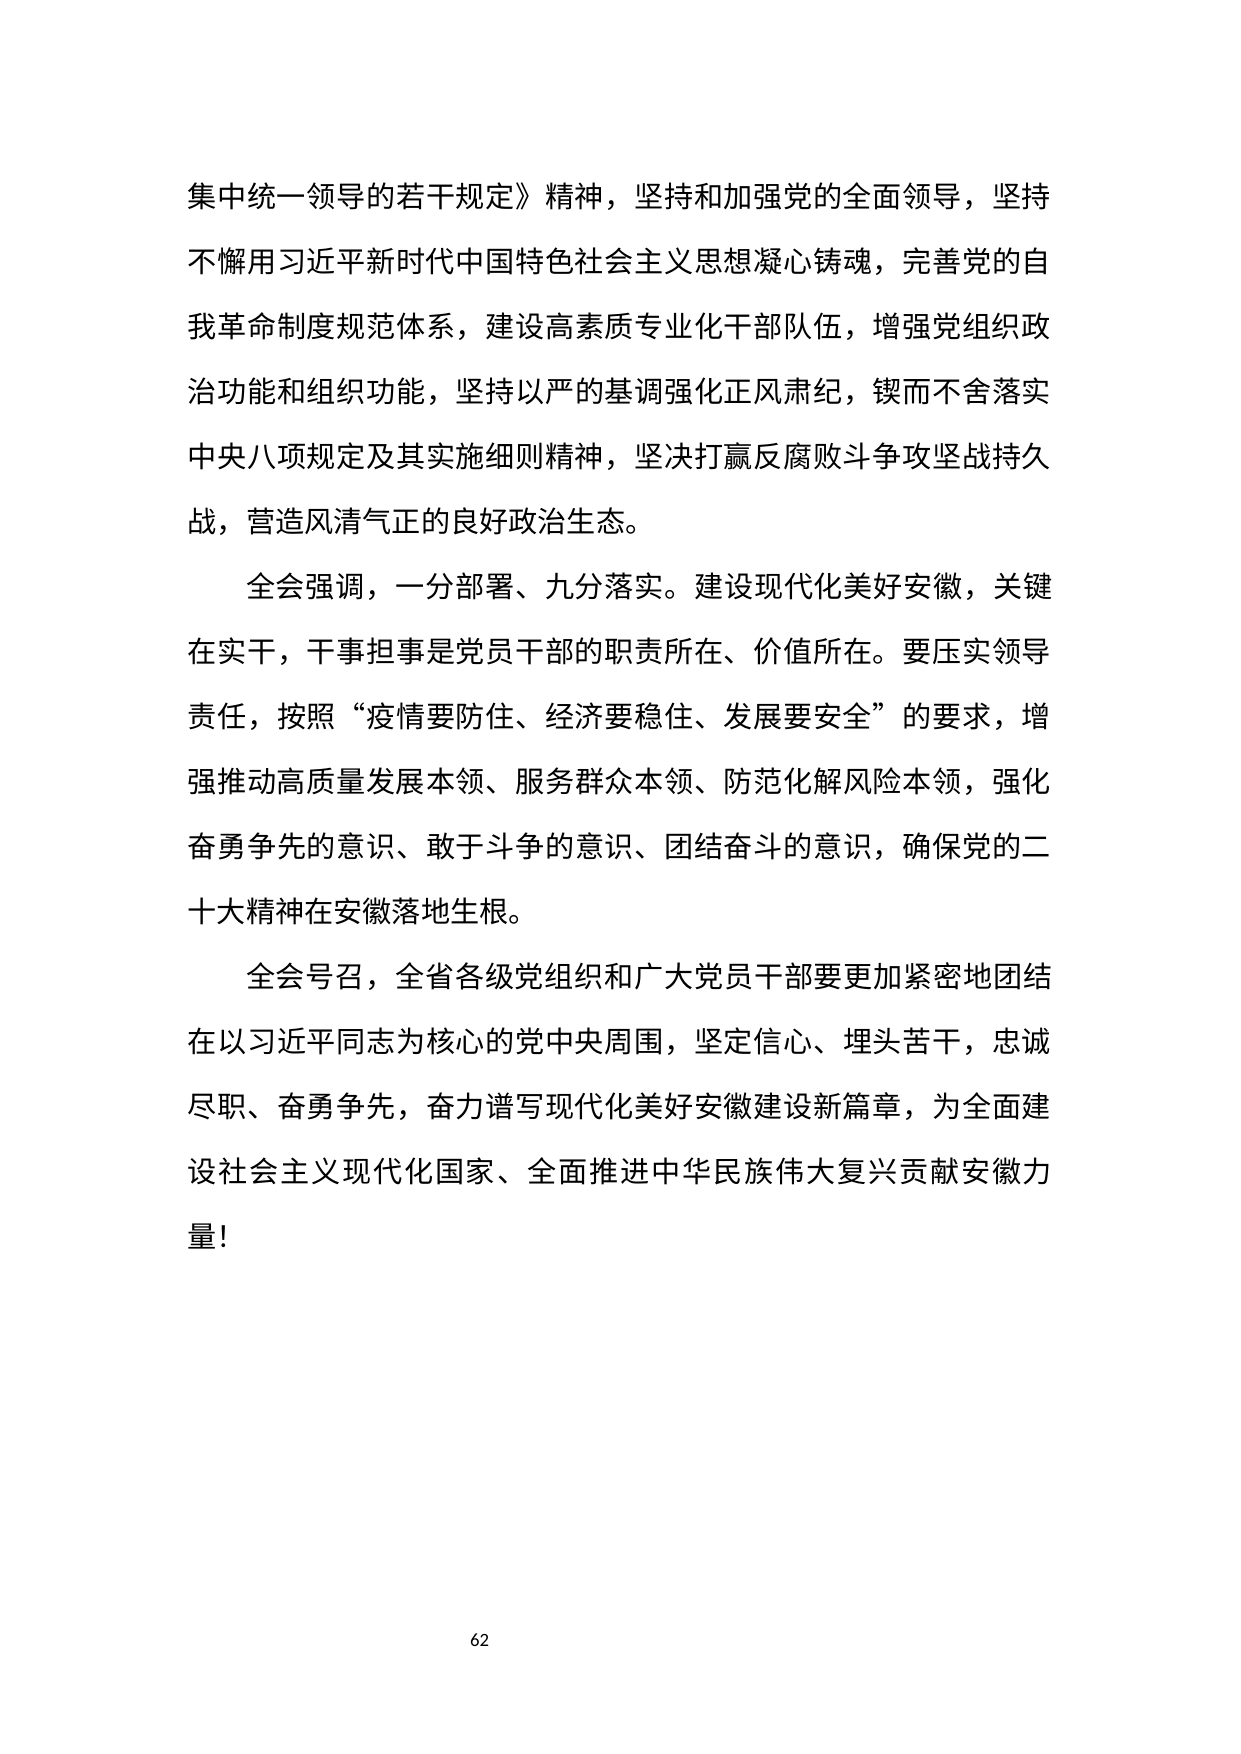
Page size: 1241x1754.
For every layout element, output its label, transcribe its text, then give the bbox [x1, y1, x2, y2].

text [187, 162, 1053, 552]
text 全会强调，一分部署、九分落实。建设现代化美好安徽，关键在实干，干事担事是党员干部的职责所在、价值所在。要压实领导责任，按照“疫情要防住、经济要稳住、发展要安全”的要求，增强推动高质量发展本领、服务群众本领、防范化解风险本领，强化奋勇争先的意识、敢于斗争的意识、团结奋斗的意识，确保党的二十大精神在安徽落地生根。 [187, 552, 1053, 942]
text 全会号召，全省各级党组织和广大党员干部要更加紧密地团结在以习近平同志为核心的党中央周围，坚定信心、埋头苦干，忠诚尽职、奋勇争先，奋力谱写现代化美好安徽建设新篇章，为全面建设社会主义现代化国家、全面推进中华民族伟大复兴贡献安徽力量！ [187, 942, 1053, 1267]
